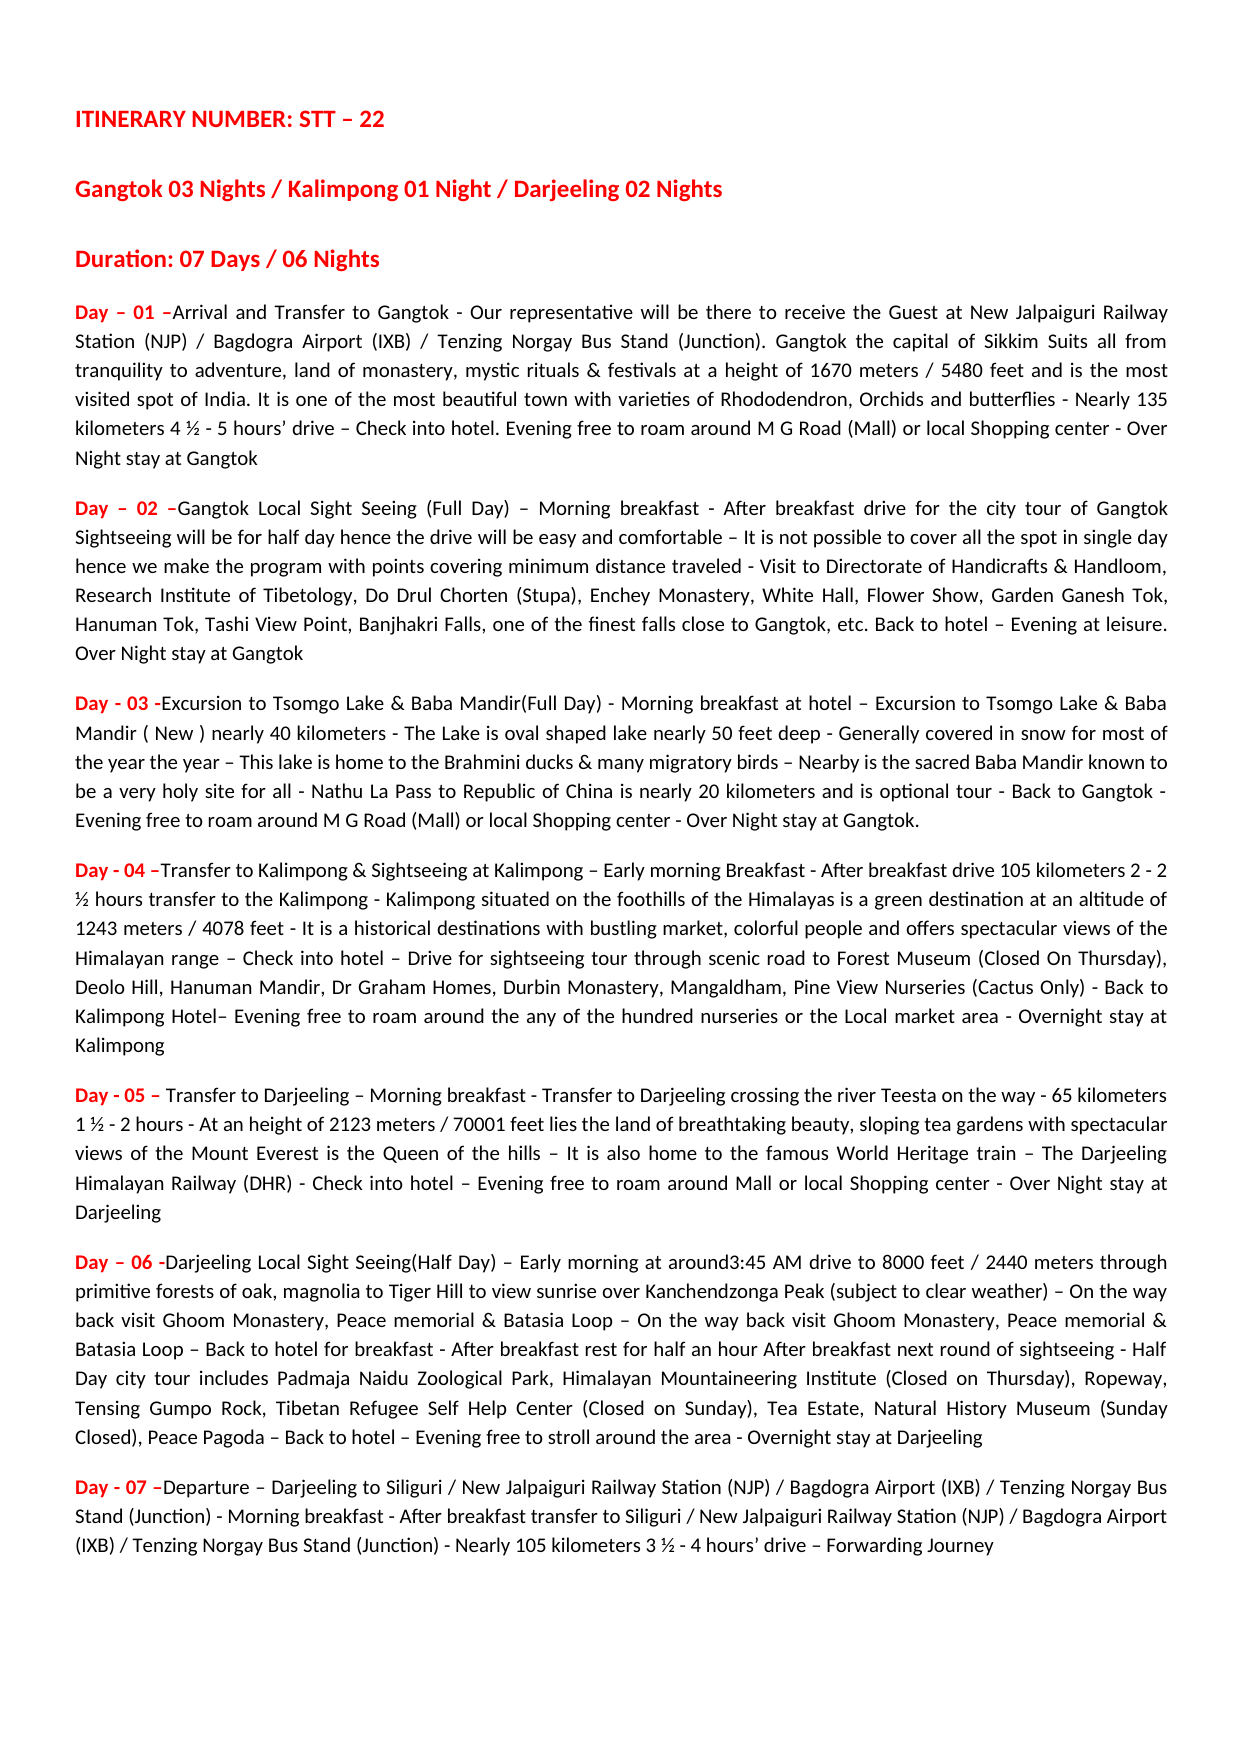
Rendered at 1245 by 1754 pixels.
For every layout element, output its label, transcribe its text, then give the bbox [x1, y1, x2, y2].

text Day – 02 –Gangtok Local Sight Seeing (Full Day) – Morning breakfast - After breakfast drive for the city tour of Gangtok Sightseeing will be for half day hence the drive will be easy and comfortable – It is not possible to cover all the spot in single day hence we make the program with points covering minimum distance traveled - Visit to Directorate of Handicrafts & Handloom, Research Institute of Tibetology, Do Drul Chorten (Stupa), Enchey Monastery, White Hall, Flower Show, Garden Ganesh Tok, Hanuman Tok, Tashi View Point, Banjhakri Falls, one of the finest falls close to Gangtok, etc. Back to hotel – Evening at leisure. Over Night stay at Gangtok [75, 495, 1170, 666]
text Day - 07 –Departure – Darjeeling to Siliguri / New Jalpaiguri Railway Station (NJP) / Bagdogra Airport (IXB) / Tenzing Norgay Bus Stand (Junction) - Morning breakfast - After breakfast transfer to Siliguri / New Jalpaiguri Railway Station (NJP) / Bagdogra Airport (IXB) / Tenzing Norgay Bus Stand (Junction) - Nearly 105 kilometers 3 ½ - 4 hours’ drive – Forwarding Journey [75, 1474, 1170, 1558]
text Day - 03 -Excursion to Tsomgo Lake & Baba Mandir(Full Day) - Morning breakfast at hotel – Excursion to Tsomgo Lake & Baba Mandir ( New ) nearly 40 kilometers - The Lake is oval shaped lake nearly 50 feet deep - Generally covered in snow for most of the year the year – This lake is home to the Brahmini ducks & many migratory birds – Nearby is the sacred Baba Mandir known to be a very holy site for all - Nathu La Pass to Republic of China is nearly 20 kilometers and is optional tour - Back to Gangtok - Evening free to roam around M G Road (Mall) or local Shopping center - Over Night stay at Gangtok. [75, 691, 1170, 833]
text Duration: 07 Days / 06 Nights [75, 243, 1170, 273]
text Day – 01 –Arrival and Transfer to Gangtok - Our representative will be there to receive the Guest at New Jalpaiguri Railway Station (NJP) / Bagdogra Airport (IXB) / Tenzing Norgay Bus Stand (Junction). Gangtok the capital of Sikkim Suits all from tranquility to adventure, land of monastery, mystic rituals & festivals at a height of 1670 meters / 5480 feet and is the most visited spot of India. It is one of the most beautiful town with varieties of Rhododendron, Orchids and butterflies - Nearly 135 kilometers 4 ½ - 5 hours’ drive – Check into hotel. Evening free to roam around M G Road (Mall) or local Shopping center - Over Night stay at Gangtok [75, 299, 1170, 470]
text Day - 04 –Transfer to Kalimpong & Sightseeing at Kalimpong – Early morning Breakfast - After breakfast drive 105 kilometers 2 - 2 ½ hours transfer to the Kalimpong - Kalimpong situated on the foothills of the Himalayas is a green destination at an altitude of 1243 meters / 4078 feet - It is a historical destinations with bustling market, colorful people and offers spectacular views of the Himalayan range – Check into hotel – Drive for sightseeing tour through scenic road to Forest Museum (Closed On Thursday), Deolo Hill, Hanuman Mandir, Dr Graham Homes, Durbin Monastery, Mangaldham, Pine View Nurseries (Cactus Only) - Back to Kalimpong Hotel– Evening free to roam around the any of the hundred nurseries or the Local market area - Overnight stay at Kalimpong [75, 857, 1170, 1058]
text Gangtok 03 Nights / Kalimpong 01 Night / Darjeeling 02 Nights [75, 173, 1170, 203]
text ITINERARY NUMBER: STT – 22 [75, 103, 1170, 133]
text Day – 06 -Darjeeling Local Sight Seeing(Half Day) – Early morning at around3:45 AM drive to 8000 feet / 2440 meters through primitive forests of oak, magnolia to Tiger Hill to view sunrise over Kanchendzonga Peak (subject to clear weather) – On the way back visit Ghoom Monastery, Peace memorial & Batasia Loop – On the way back visit Ghoom Monastery, Peace memorial & Batasia Loop – Back to hotel for breakfast - After breakfast rest for half an hour After breakfast next round of sightseeing - Half Day city tour includes Padmaja Naidu Zoological Park, Himalayan Mountaineering Institute (Closed on Thursday), Ropeway, Tensing Gumpo Rock, Tibetan Refugee Self Help Center (Closed on Sunday), Tea Estate, Natural History Museum (Sunday Closed), Peace Pagoda – Back to hotel – Evening free to stroll around the area - Overnight stay at Darjeeling [75, 1249, 1170, 1449]
text Day - 05 – Transfer to Darjeeling – Morning breakfast - Transfer to Darjeeling crossing the river Teesta on the way - 65 kilometers 1 ½ - 2 hours - At an height of 2123 meters / 70001 feet lies the land of breathtaking beauty, sloping tea gardens with spectacular views of the Mount Everest is the Queen of the hills – It is also home to the famous World Heritage train – The Darjeeling Himalayan Railway (DHR) - Check into hotel – Evening free to roam around Mall or local Shopping center - Over Night stay at Darjeeling [75, 1082, 1170, 1224]
